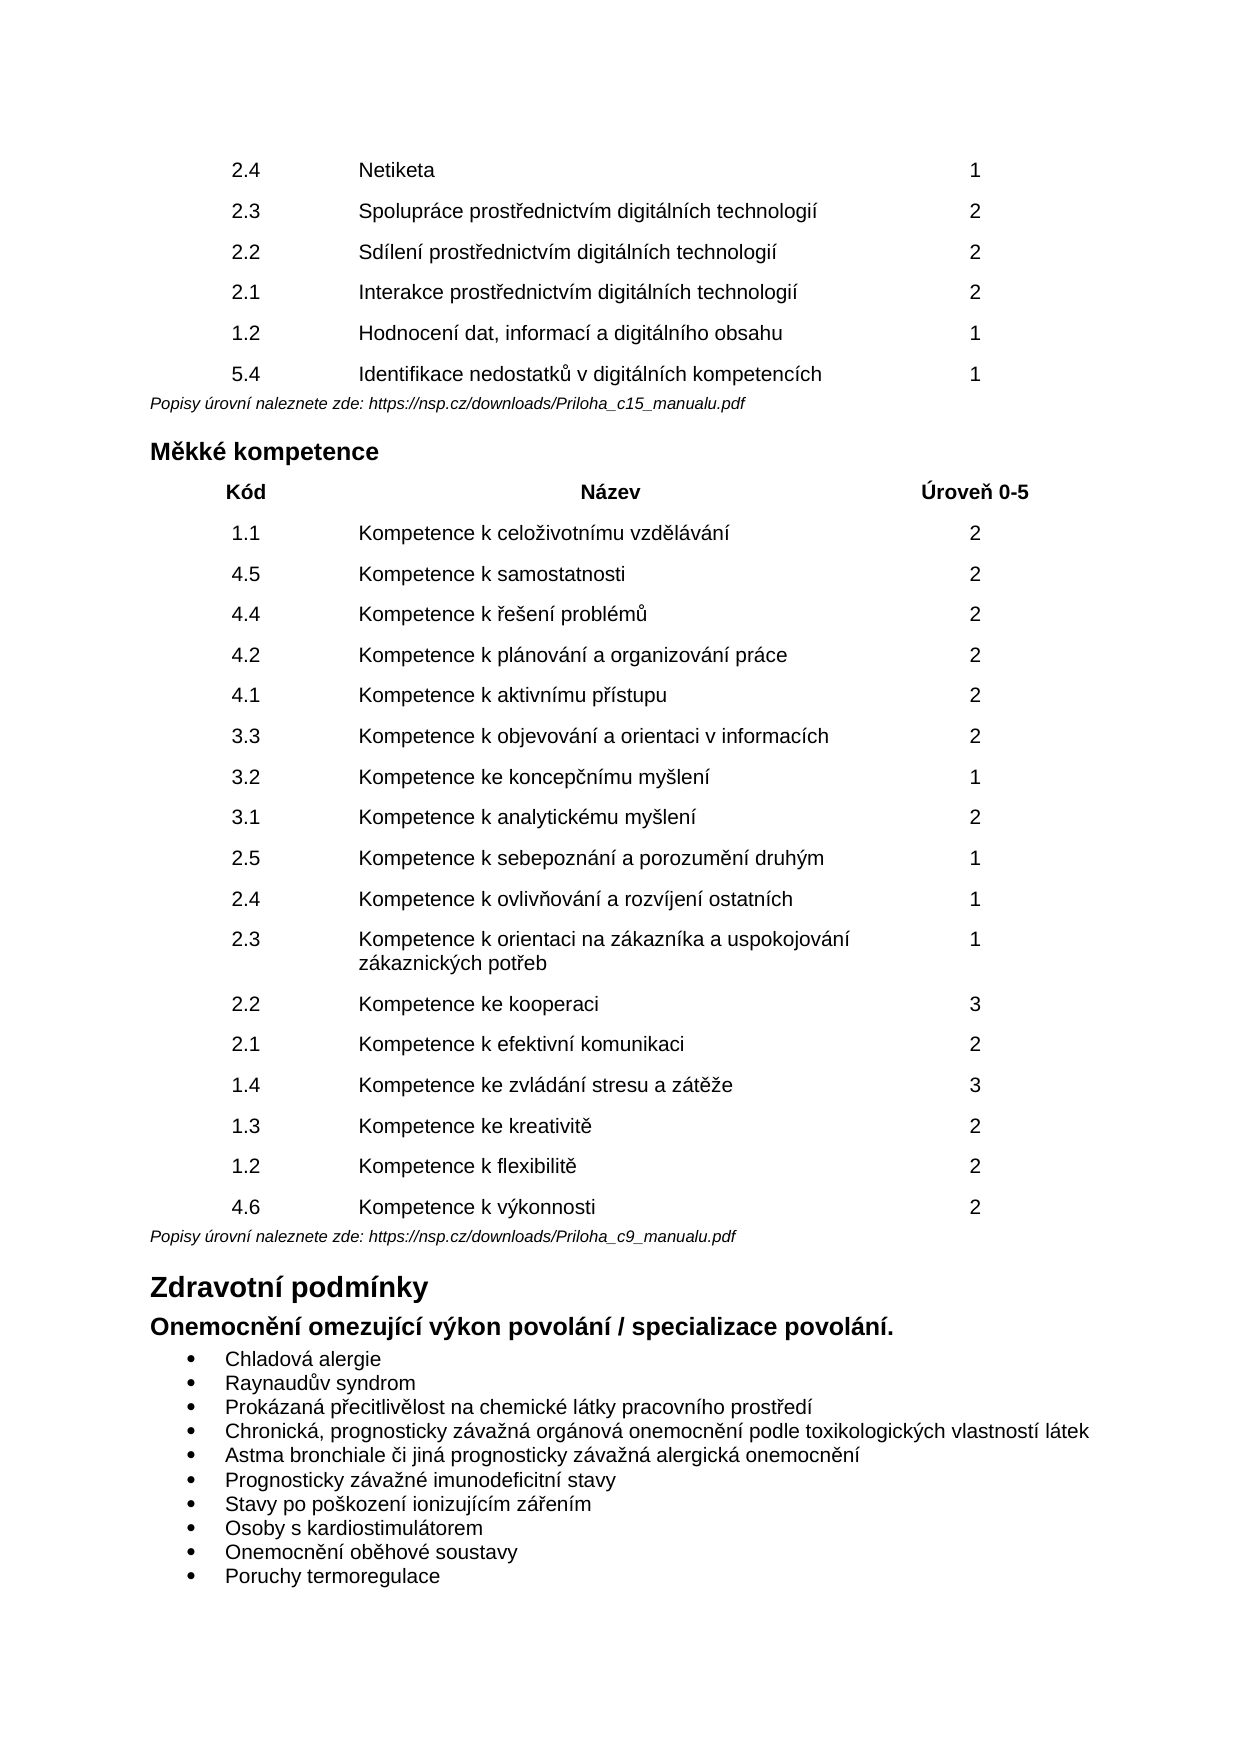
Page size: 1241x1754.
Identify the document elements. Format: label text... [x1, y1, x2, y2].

table_cell Netiketa [350, 150, 871, 191]
table_cell 1.1 [142, 513, 350, 553]
table_cell 2.3 [142, 919, 350, 983]
table_cell 1 [871, 313, 1079, 353]
table_cell 2 [871, 675, 1079, 716]
table_cell Kompetence k sebepoznání a porozumění druhým [350, 838, 871, 878]
table_cell 1 [871, 150, 1079, 191]
table_cell 2.1 [142, 272, 350, 312]
table_cell 2.1 [142, 1024, 350, 1064]
table_cell Kompetence k efektivní komunikaci [350, 1024, 871, 1064]
list Poruchy termoregulace [187, 1564, 1090, 1588]
list Osoby s kardiostimulátorem [187, 1516, 1090, 1539]
table_cell 3.1 [142, 797, 350, 837]
table_cell 1.4 [142, 1065, 350, 1105]
table_cell 1.2 [142, 1146, 350, 1186]
list Astma bronchiale či jiná prognosticky závažná alergická onemocnění [187, 1443, 1090, 1467]
table_cell 2.3 [142, 191, 350, 231]
table_header Kód [142, 472, 350, 512]
table_cell 2 [871, 1024, 1079, 1064]
table_header Název [350, 472, 871, 512]
table_cell 4.1 [142, 675, 350, 716]
list Chladová alergie [187, 1347, 1090, 1371]
table_cell Sdílení prostřednictvím digitálních technologií [350, 231, 871, 272]
list Prognosticky závažné imunodeficitní stavy [187, 1467, 1090, 1491]
table_cell 2 [871, 634, 1079, 675]
table_cell Kompetence k orientaci na zákazníka a uspokojování zákaznických potřeb [350, 919, 871, 983]
list Chronická, prognosticky závažná orgánová onemocnění podle toxikologických vlastností látek [187, 1419, 1090, 1443]
table_cell 4.4 [142, 594, 350, 634]
table_cell 2.2 [142, 231, 350, 272]
table_cell 5.4 [142, 353, 350, 394]
table_cell 2.5 [142, 838, 350, 878]
table_cell Kompetence k řešení problémů [350, 594, 871, 634]
table_cell 4.2 [142, 634, 350, 675]
table_cell Kompetence ke koncepčnímu myšlení [350, 756, 871, 797]
table_cell Kompetence k celoživotnímu vzdělávání [350, 513, 871, 553]
table_cell 3 [871, 1065, 1079, 1105]
table_cell 2 [871, 513, 1079, 553]
table_cell 2 [871, 1186, 1079, 1227]
table_cell 1 [871, 919, 1079, 983]
table_cell Identifikace nedostatků v digitálních kompetencích [350, 353, 871, 394]
table_cell 1 [871, 756, 1079, 797]
table_cell Kompetence k plánování a organizování práce [350, 634, 871, 675]
table_cell 1.3 [142, 1105, 350, 1146]
subtitle Zdravotní podmínky [150, 1270, 1090, 1304]
text Popisy úrovní naleznete zde: https://nsp.cz/downloads/Priloha_c9_manualu.pdf [150, 1227, 1090, 1246]
table_cell Kompetence ke kreativitě [350, 1105, 871, 1146]
table_cell 2.2 [142, 983, 350, 1024]
table_cell Kompetence k objevování a orientaci v informacích [350, 716, 871, 756]
table_cell Kompetence k výkonnosti [350, 1186, 871, 1227]
table_cell 1 [871, 838, 1079, 878]
table_cell 2 [871, 191, 1079, 231]
list Onemocnění oběhové soustavy [187, 1539, 1090, 1564]
text Popisy úrovní naleznete zde: https://nsp.cz/downloads/Priloha_c15_manualu.pdf [150, 394, 1090, 413]
table_cell 2 [871, 553, 1079, 594]
subtitle Měkké kompetence [150, 437, 1090, 466]
table_cell 2 [871, 272, 1079, 312]
table_cell Kompetence k ovlivňování a rozvíjení ostatních [350, 878, 871, 919]
table_cell 2.4 [142, 150, 350, 191]
table_cell Kompetence k samostatnosti [350, 553, 871, 594]
table_cell Kompetence ke kooperaci [350, 983, 871, 1024]
table_cell Interakce prostřednictvím digitálních technologií [350, 272, 871, 312]
table_cell Kompetence k flexibilitě [350, 1146, 871, 1186]
table_cell Spolupráce prostřednictvím digitálních technologií [350, 191, 871, 231]
table_cell 3.2 [142, 756, 350, 797]
table_cell 2 [871, 716, 1079, 756]
table_cell 2.4 [142, 878, 350, 919]
table_cell 1 [871, 878, 1079, 919]
table_cell Hodnocení dat, informací a digitálního obsahu [350, 313, 871, 353]
list Raynaudův syndrom [187, 1371, 1090, 1395]
table_cell Kompetence ke zvládání stresu a zátěže [350, 1065, 871, 1105]
table_cell Kompetence k aktivnímu přístupu [350, 675, 871, 716]
table_cell 2 [871, 797, 1079, 837]
table_cell 2 [871, 1105, 1079, 1146]
table_cell 2 [871, 231, 1079, 272]
list Stavy po poškození ionizujícím zářením [187, 1491, 1090, 1516]
list Prokázaná přecitlivělost na chemické látky pracovního prostředí [187, 1395, 1090, 1419]
table_cell 1 [871, 353, 1079, 394]
table_header Úroveň 0-5 [871, 472, 1079, 512]
table_cell 4.5 [142, 553, 350, 594]
table_cell 3.3 [142, 716, 350, 756]
table_cell Kompetence k analytickému myšlení [350, 797, 871, 837]
table_cell 2 [871, 1146, 1079, 1186]
table_cell 4.6 [142, 1186, 350, 1227]
table_cell 2 [871, 594, 1079, 634]
table_cell 3 [871, 983, 1079, 1024]
table_cell 1.2 [142, 313, 350, 353]
subtitle Onemocnění omezující výkon povolání / specializace povolání. [150, 1312, 1090, 1341]
